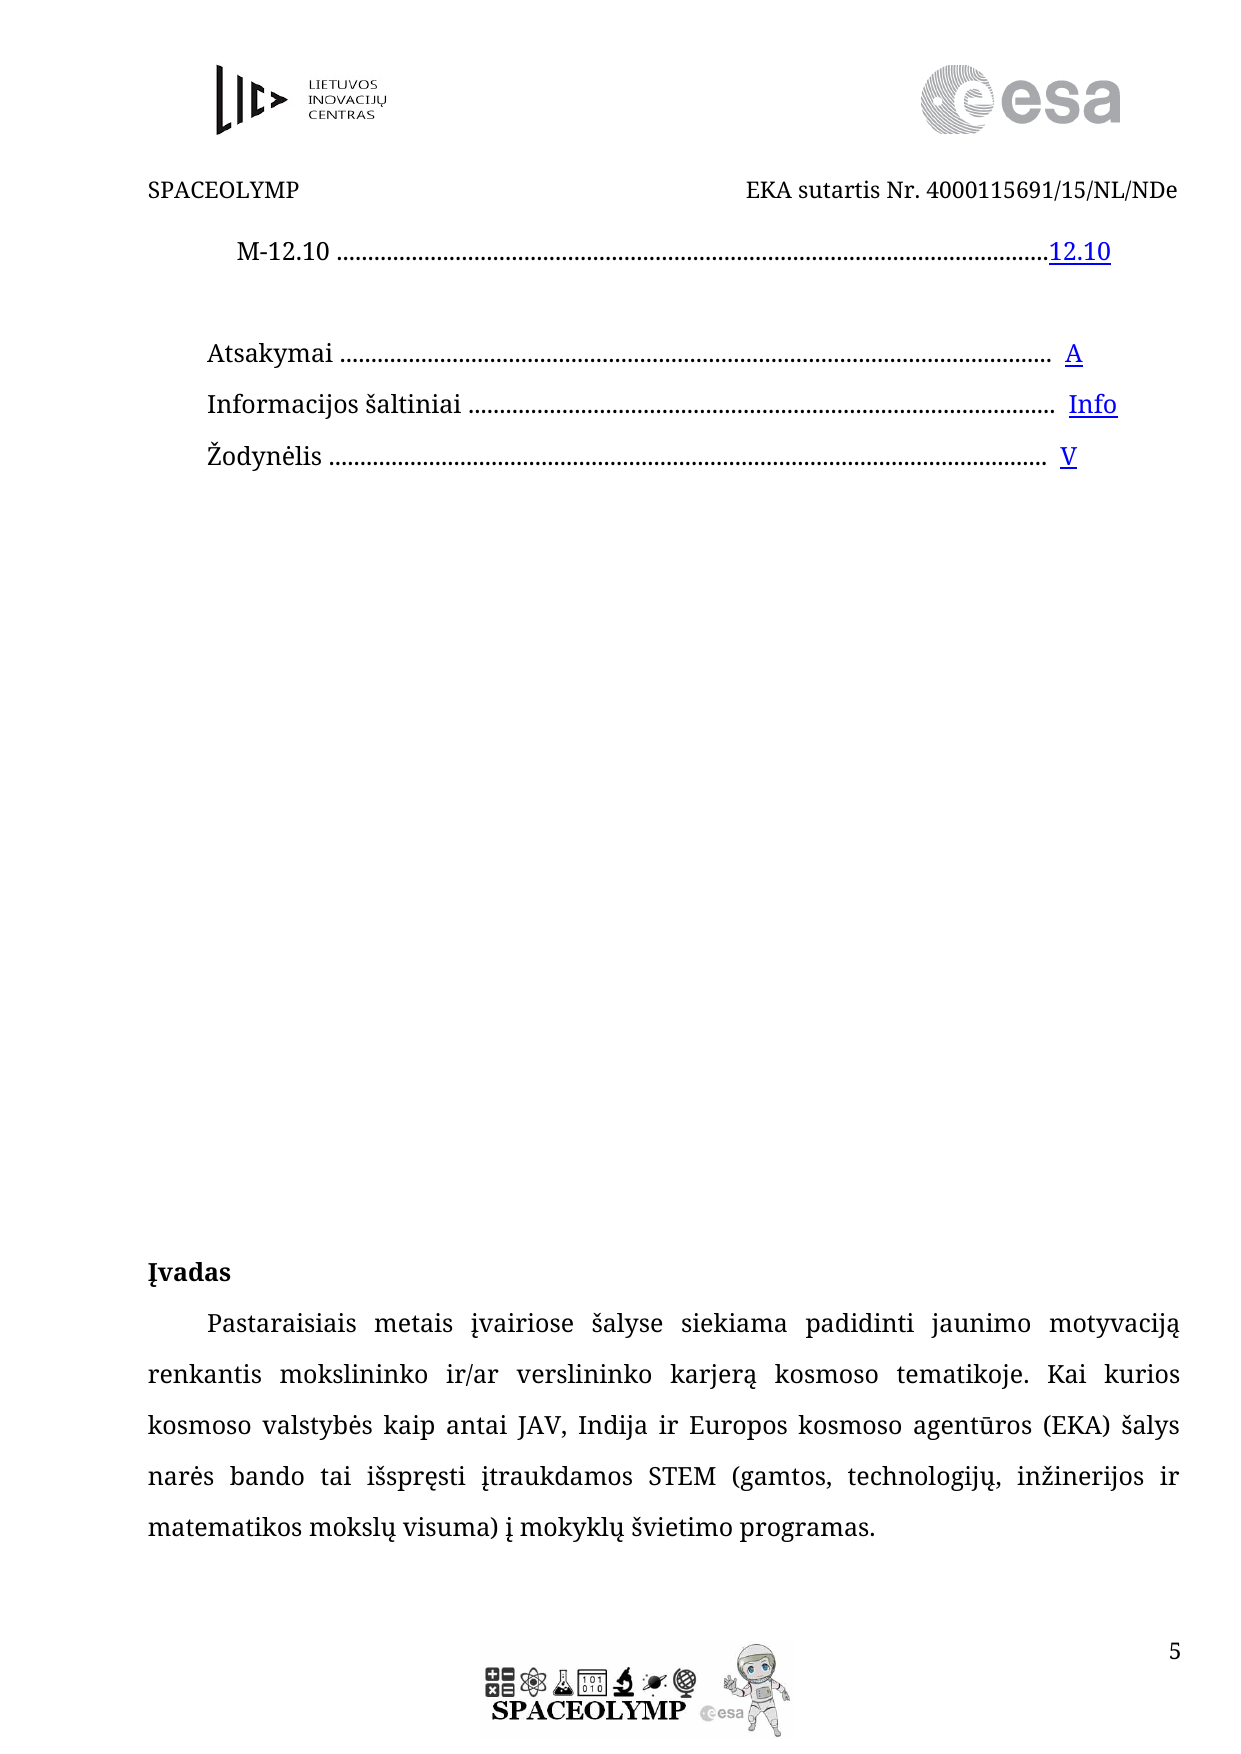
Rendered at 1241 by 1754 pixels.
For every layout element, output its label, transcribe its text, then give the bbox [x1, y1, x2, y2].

text Žodynėlis ................................................................................................................... V [207, 438, 1181, 472]
text Atsakymai .................................................................................................................. A Informacijos šaltiniai .............................................................................................. Info [207, 336, 1181, 421]
text M-12.10 ..................................................................................................................12.10 [207, 234, 1181, 268]
picture [212, 62, 388, 138]
picture [480, 1641, 795, 1739]
text Pastaraisiais metais įvairiose šalyse siekiama padidinti jaunimo motyvaciją renkantis mokslininko ir/ar verslininko karjerą kosmoso tematikoje. Kai kurios kosmoso valstybės kaip antai JAV, Indija ir Europos kosmoso agentūros (EKA) šalys narės bando tai išspręsti įtraukdamos STEM (gamtos, technologijų, inžinerijos ir matematikos mokslų visuma) į mokyklų švietimo programas. [148, 1306, 1181, 1544]
text Įvadas [148, 1255, 1181, 1289]
picture [921, 65, 1120, 134]
